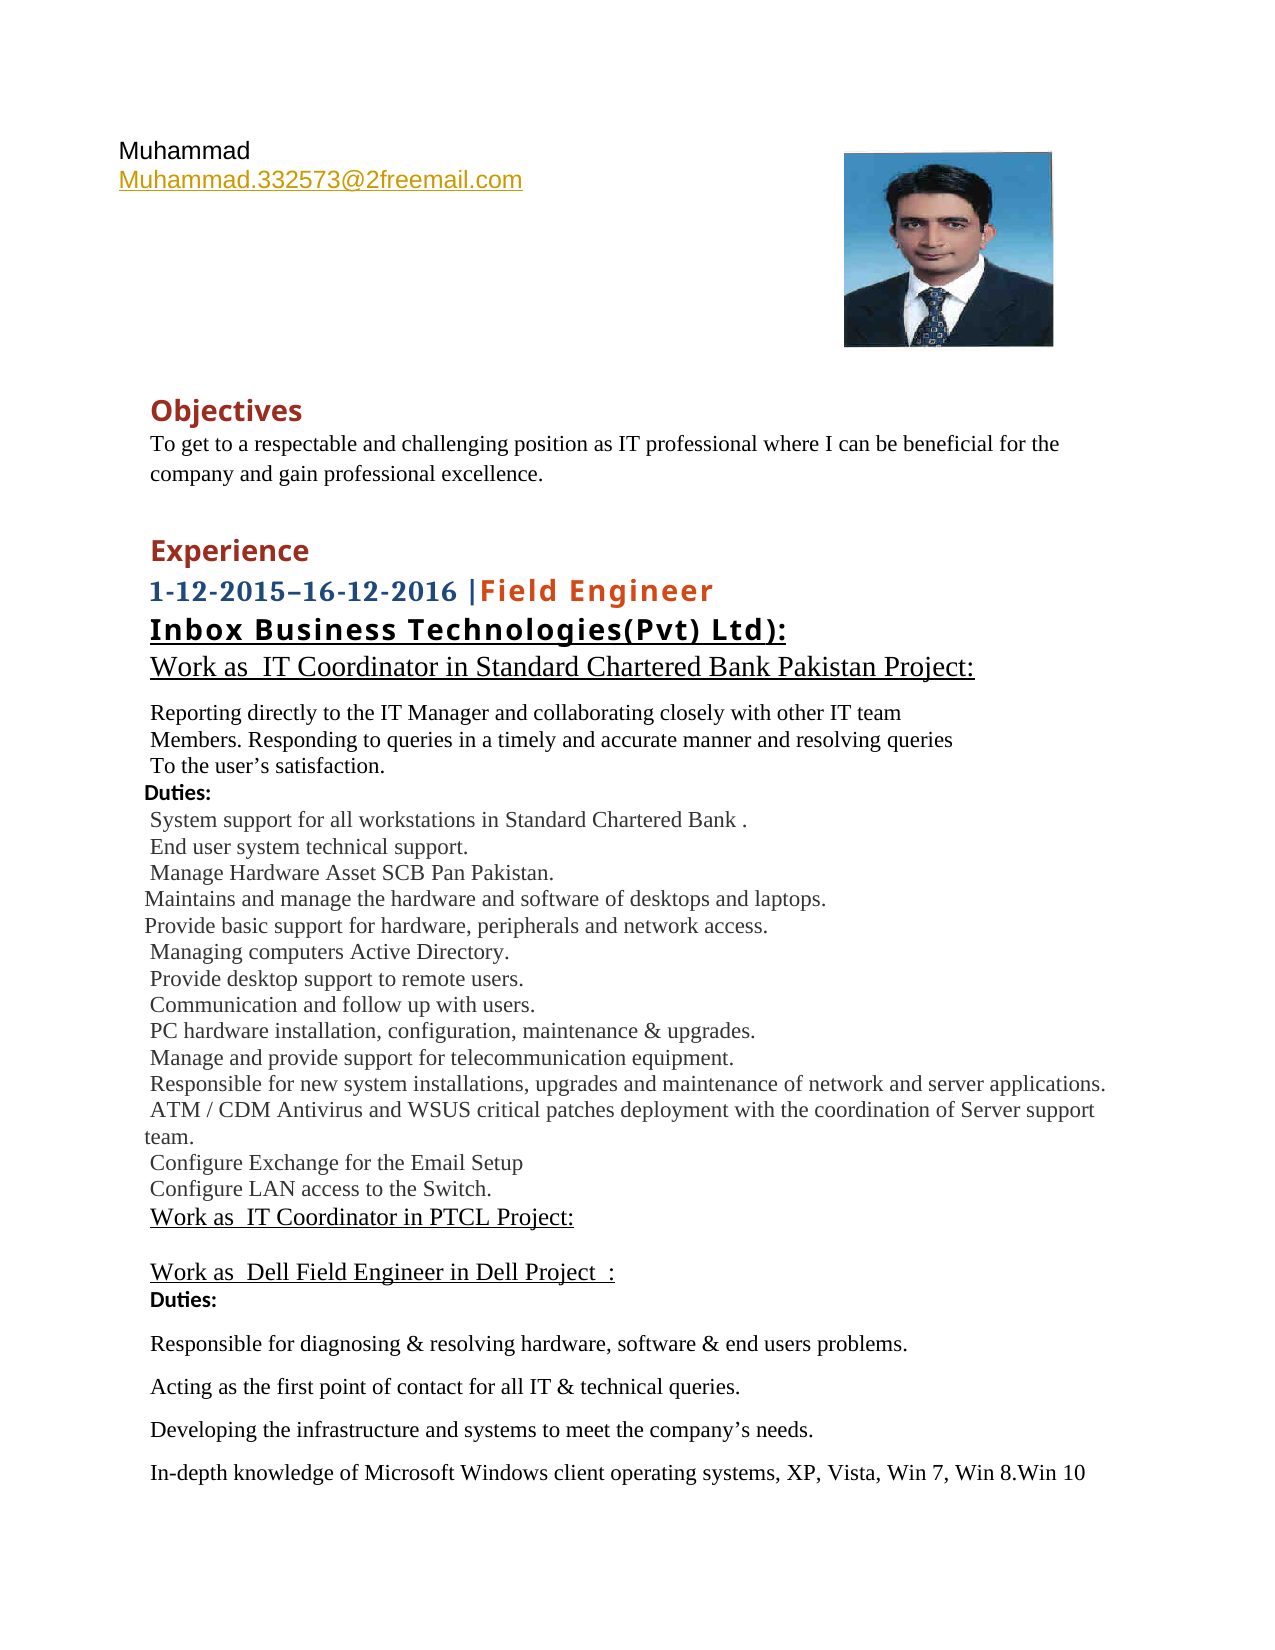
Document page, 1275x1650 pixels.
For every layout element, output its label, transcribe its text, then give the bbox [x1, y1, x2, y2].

text To get to a respectable and challenging position as IT professional where I can be beneficial for the company and gain professional excellence. [150, 430, 1125, 487]
text Experience [150, 530, 1125, 570]
text Duties: [150, 1286, 1125, 1314]
text Work as Dell Field Engineer in Dell Project : [150, 1257, 1125, 1286]
text Members. Responding to queries in a timely and accurate manner and resolving queries [150, 726, 1125, 752]
text Reporting directly to the IT Manager and collaborating closely with other IT team [150, 699, 1125, 726]
picture [844, 150, 1054, 351]
text To the user’s satisfaction. [150, 752, 1125, 778]
text Responsible for diagnosing & resolving hardware, software & end users problems. [150, 1330, 1125, 1357]
text Work as IT Coordinator in Standard Chartered Bank Pakistan Project: [150, 649, 1125, 683]
text Work as IT Coordinator in PTCL Project: [150, 1202, 1125, 1231]
text 1-12-2015–16-12-2016 |Field Engineer [150, 570, 1125, 609]
text Developing the infrastructure and systems to meet the company’s needs. [150, 1416, 1125, 1443]
text In-depth knowledge of Microsoft Windows client operating systems, XP, Vista, Win 7, Win 8.Win 10 [150, 1459, 1125, 1486]
text Inbox Business Technologies(Pvt) Ltd): [150, 609, 1125, 649]
text Duties: [144, 778, 1125, 806]
text Objectives [150, 390, 1125, 430]
text System support for all workstations in Standard Chartered Bank . End user system technical support. Manage Hardware Asset SCB Pan Pakistan. Maintains and manage the hardware and software of desktops and laptops. [469, 806, 1125, 912]
text Provide basic support for hardware, peripherals and network access. Managing computers Active Directory. Provide desktop support to remote users. Communication and follow up with users. PC hardware installation, configuration, maintenance & upgrades. Manage and provide support for telecommunication equipment. Responsible for new system installations, upgrades and maintenance of network and server applications. ATM / CDM Antivirus and WSUS critical patches deployment with the coordination of Server support team. Configure Exchange for the Email Setup Configure LAN access to the Switch. [144, 912, 1125, 1202]
text Acting as the first point of contact for all IT & technical queries. [150, 1373, 1125, 1400]
